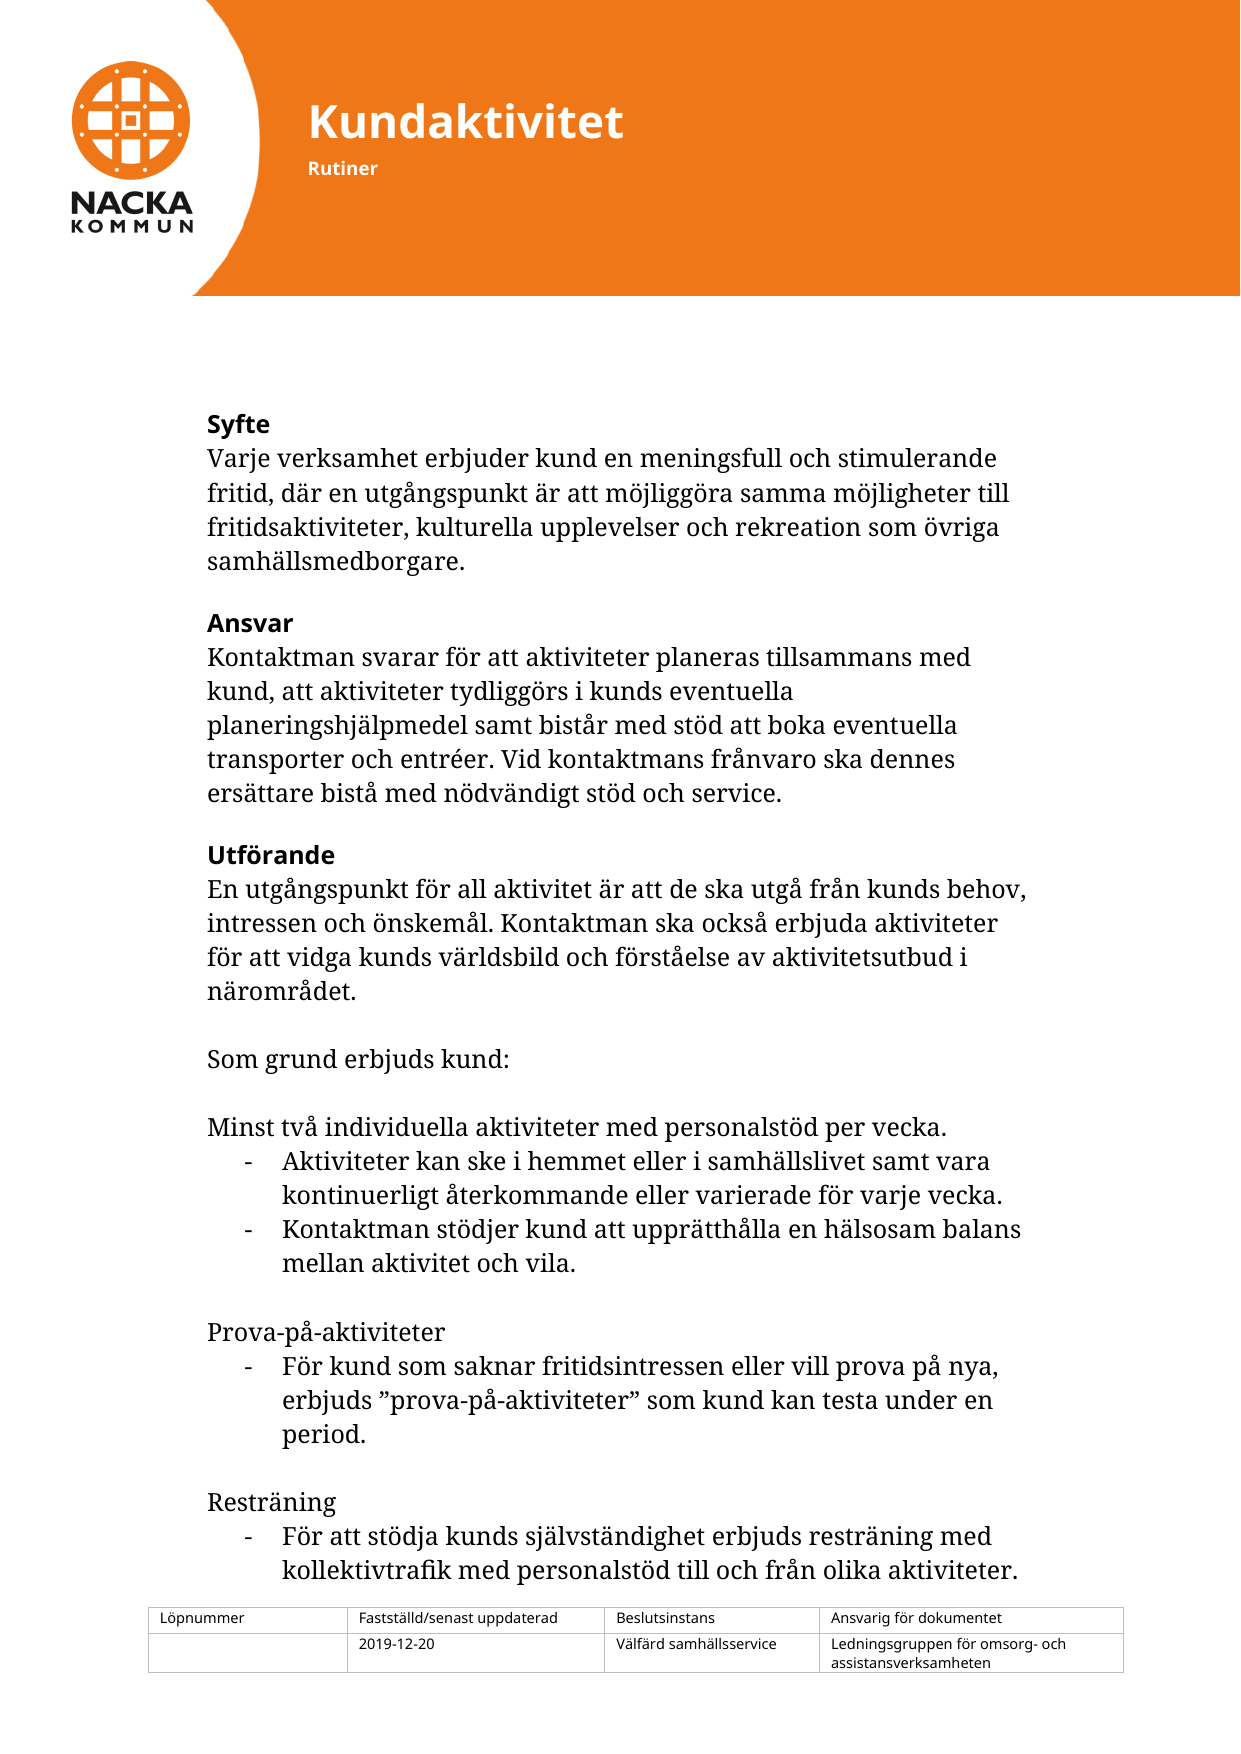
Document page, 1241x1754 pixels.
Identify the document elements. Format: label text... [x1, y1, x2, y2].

text En utgångspunkt för all aktivitet är att de ska utgå från kunds behov, intressen och önskemål. Kontaktman ska också erbjuda aktiviteter för att vidga kunds världsbild och förståelse av aktivitetsutbud i närområdet. [207, 871, 1033, 1008]
text Resträning [207, 1451, 1033, 1519]
text Ansvar [207, 605, 1033, 639]
list För att stödja kunds självständighet erbjuds resträning med kollektivtrafik med personalstöd till och från olika aktiviteter. [244, 1519, 1033, 1587]
text Kontaktman svarar för att aktiviteter planeras tillsammans med kund, att aktiviteter tydliggörs i kunds eventuella planeringshjälpmedel samt bistår med stöd att boka eventuella transporter och entréer. Vid kontaktmans frånvaro ska dennes ersättare bistå med nödvändigt stöd och service. [207, 639, 1033, 809]
list Kontaktman stödjer kund att upprätthålla en hälsosam balans mellan aktivitet och vila. [244, 1212, 1033, 1280]
list För kund som saknar fritidsintressen eller vill prova på nya, erbjuds ”prova-på-aktiviteter” som kund kan testa under en period. [244, 1348, 1033, 1451]
text Prova-på-aktiviteter [207, 1280, 1033, 1348]
text Utförande [207, 837, 1033, 871]
text Syfte [207, 407, 1033, 441]
list Aktiviteter kan ske i hemmet eller i samhällslivet samt vara kontinuerligt återkommande eller varierade för varje vecka. [244, 1144, 1033, 1212]
picture [0, 0, 1241, 296]
text Minst två individuella aktiviteter med personalstöd per vecka. [207, 1110, 1033, 1144]
table_header Kundaktivitet Rutiner [296, 56, 1169, 211]
text Som grund erbjuds kund: [207, 1042, 1033, 1076]
text Varje verksamhet erbjuder kund en meningsfull och stimulerande fritid, där en utgångspunkt är att möjliggöra samma möjligheter till fritidsaktiviteter, kulturella upplevelser och rekreation som övriga samhällsmedborgare. [207, 441, 1033, 577]
